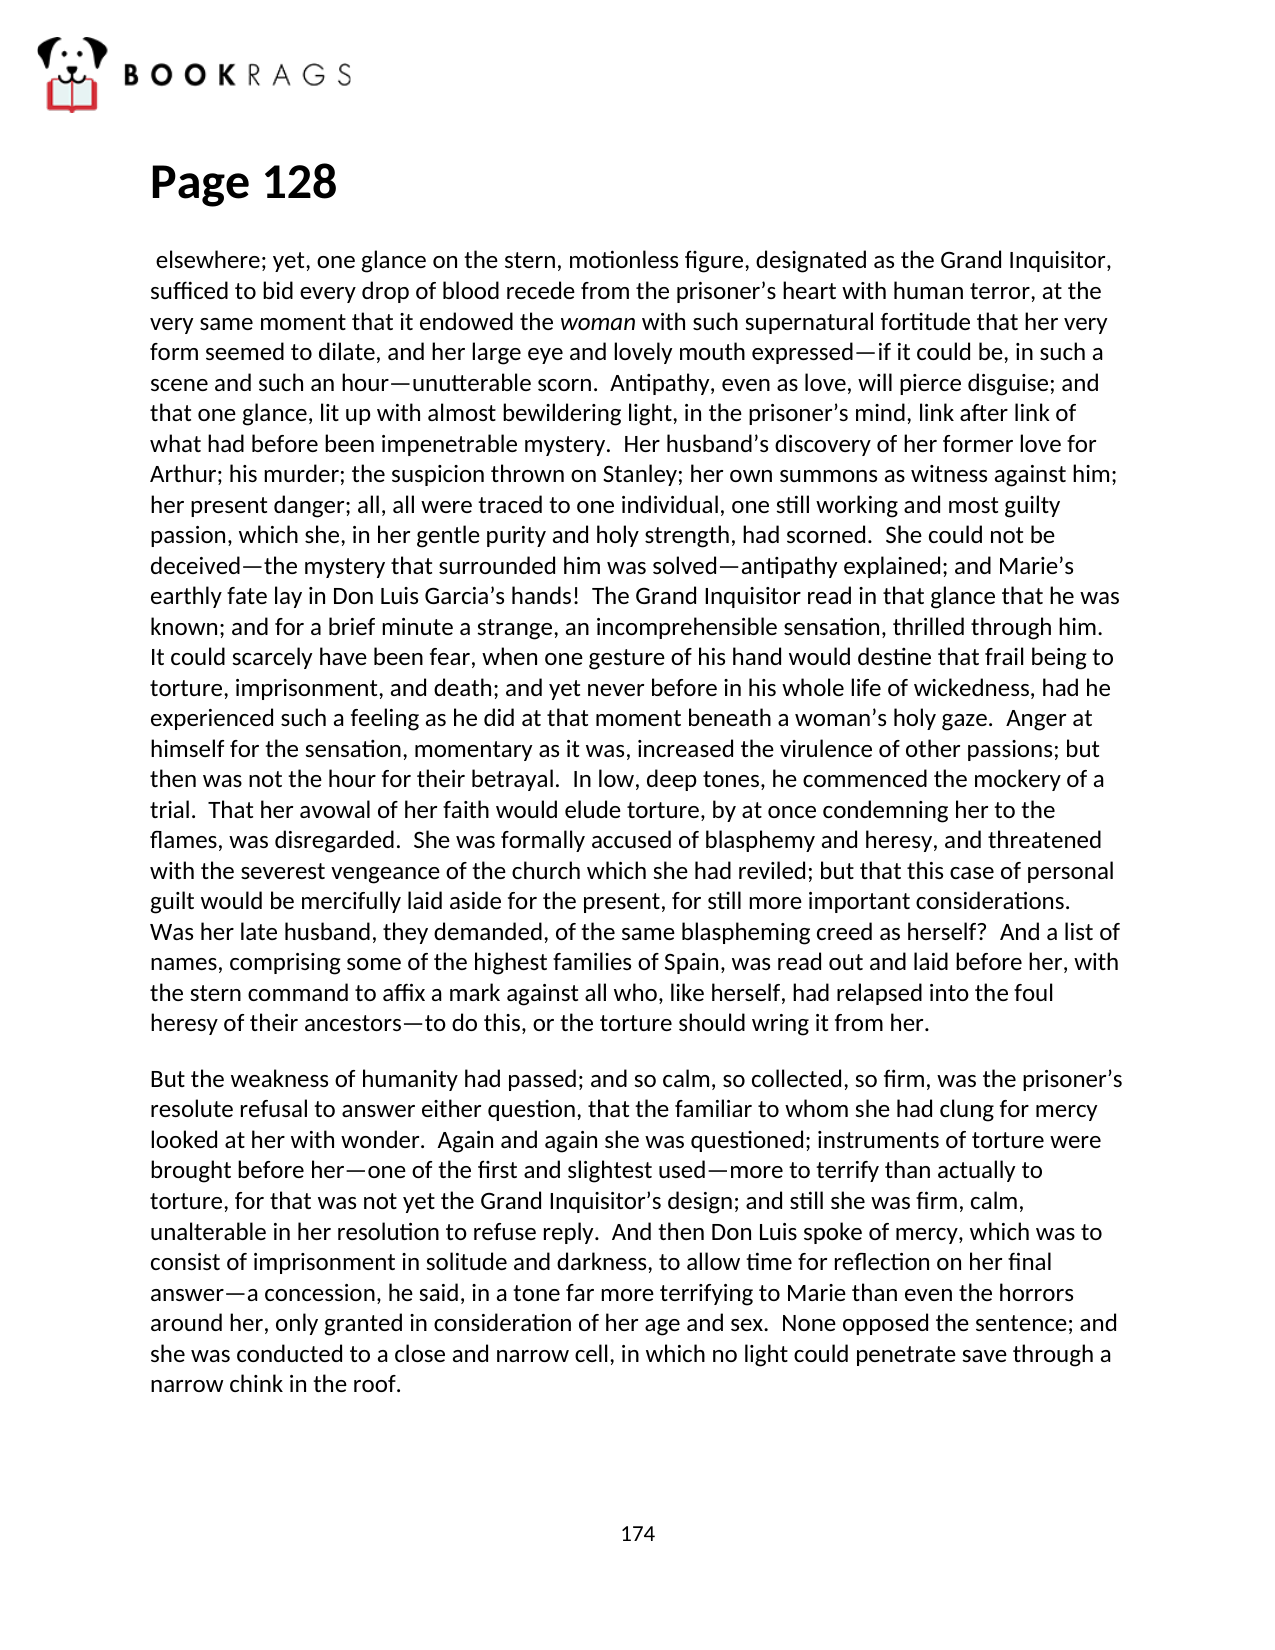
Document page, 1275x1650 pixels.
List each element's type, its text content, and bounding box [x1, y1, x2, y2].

text Page 128 [150, 150, 1125, 211]
text But the weakness of humanity had passed; and so calm, so collected, so firm, was the prisoner’s resolute refusal to answer either question, that the familiar to whom she had clung for mercy looked at her with wonder. Again and again she was questioned; instruments of torture were brought before her—­one of the first and slightest used—­more to terrify than actually to torture, for that was not yet the Grand Inquisitor’s design; and still she was firm, calm, unalterable in her resolution to refuse reply. And then Don Luis spoke of mercy, which was to consist of imprisonment in solitude and darkness, to allow time for reflection on her final answer—­a concession, he said, in a tone far more terrifying to Marie than even the horrors around her, only granted in consideration of her age and sex. None opposed the sentence; and she was conducted to a close and narrow cell, in which no light could penetrate save through a narrow chink in the roof. [150, 1063, 1125, 1399]
text elsewhere; yet, one glance on the stern, motionless figure, designated as the Grand Inquisitor, sufficed to bid every drop of blood recede from the prisoner’s heart with human terror, at the very same moment that it endowed the woman with such supernatural fortitude that her very form seemed to dilate, and her large eye and lovely mouth expressed—­if it could be, in such a scene and such an hour—­unutterable scorn. Antipathy, even as love, will pierce disguise; and that one glance, lit up with almost bewildering light, in the prisoner’s mind, link after link of what had before been impenetrable mystery. Her husband’s discovery of her former love for Arthur; his murder; the suspicion thrown on Stanley; her own summons as witness against him; her present danger; all, all were traced to one individual, one still working and most guilty passion, which she, in her gentle purity and holy strength, had scorned. She could not be deceived—­the mystery that surrounded him was solved—­antipathy explained; and Marie’s earthly fate lay in Don Luis Garcia’s hands! The Grand Inquisitor read in that glance that he was known; and for a brief minute a strange, an incomprehensible sensation, thrilled through him. It could scarcely have been fear, when one gesture of his hand would destine that frail being to torture, imprisonment, and death; and yet never before in his whole life of wickedness, had he experienced such a feeling as he did at that moment beneath a woman’s holy gaze. Anger at himself for the sensation, momentary as it was, increased the virulence of other passions; but then was not the hour for their betrayal. In low, deep tones, he commenced the mockery of a trial. That her avowal of her faith would elude torture, by at once condemning her to the flames, was disregarded. She was formally accused of blasphemy and heresy, and threatened with the severest vengeance of the church which she had reviled; but that this case of personal guilt would be mercifully laid aside for the present, for still more important considerations. Was her late husband, they demanded, of the same blaspheming creed as herself? And a list of names, comprising some of the highest families of Spain, was read out and laid before her, with the stern command to affix a mark against all who, like herself, had relapsed into the foul heresy of their ancestors—­to do this, or the torture should wring it from her. [150, 244, 1125, 1038]
picture [37, 37, 351, 113]
